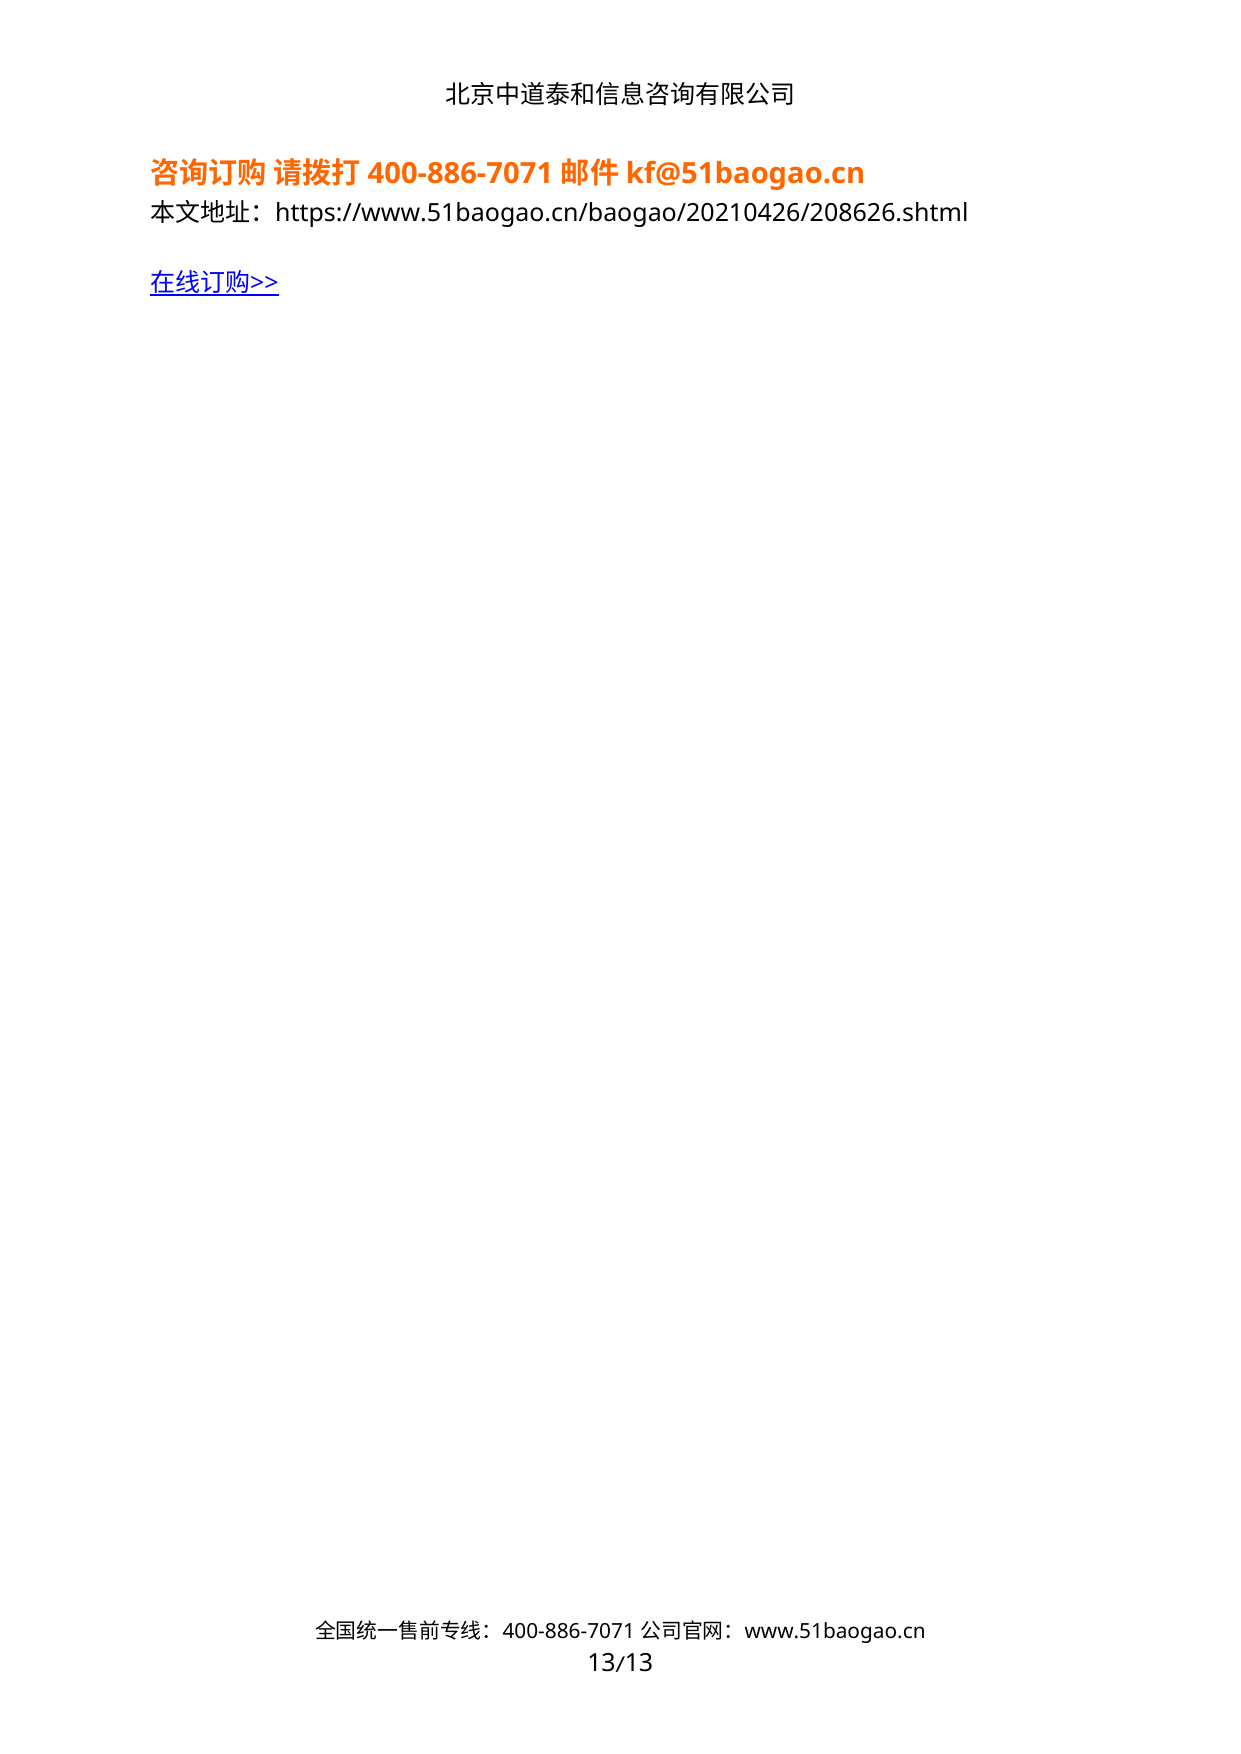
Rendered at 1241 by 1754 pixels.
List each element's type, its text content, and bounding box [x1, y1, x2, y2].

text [150, 150, 1090, 229]
text 在线订购>> [150, 229, 1090, 299]
